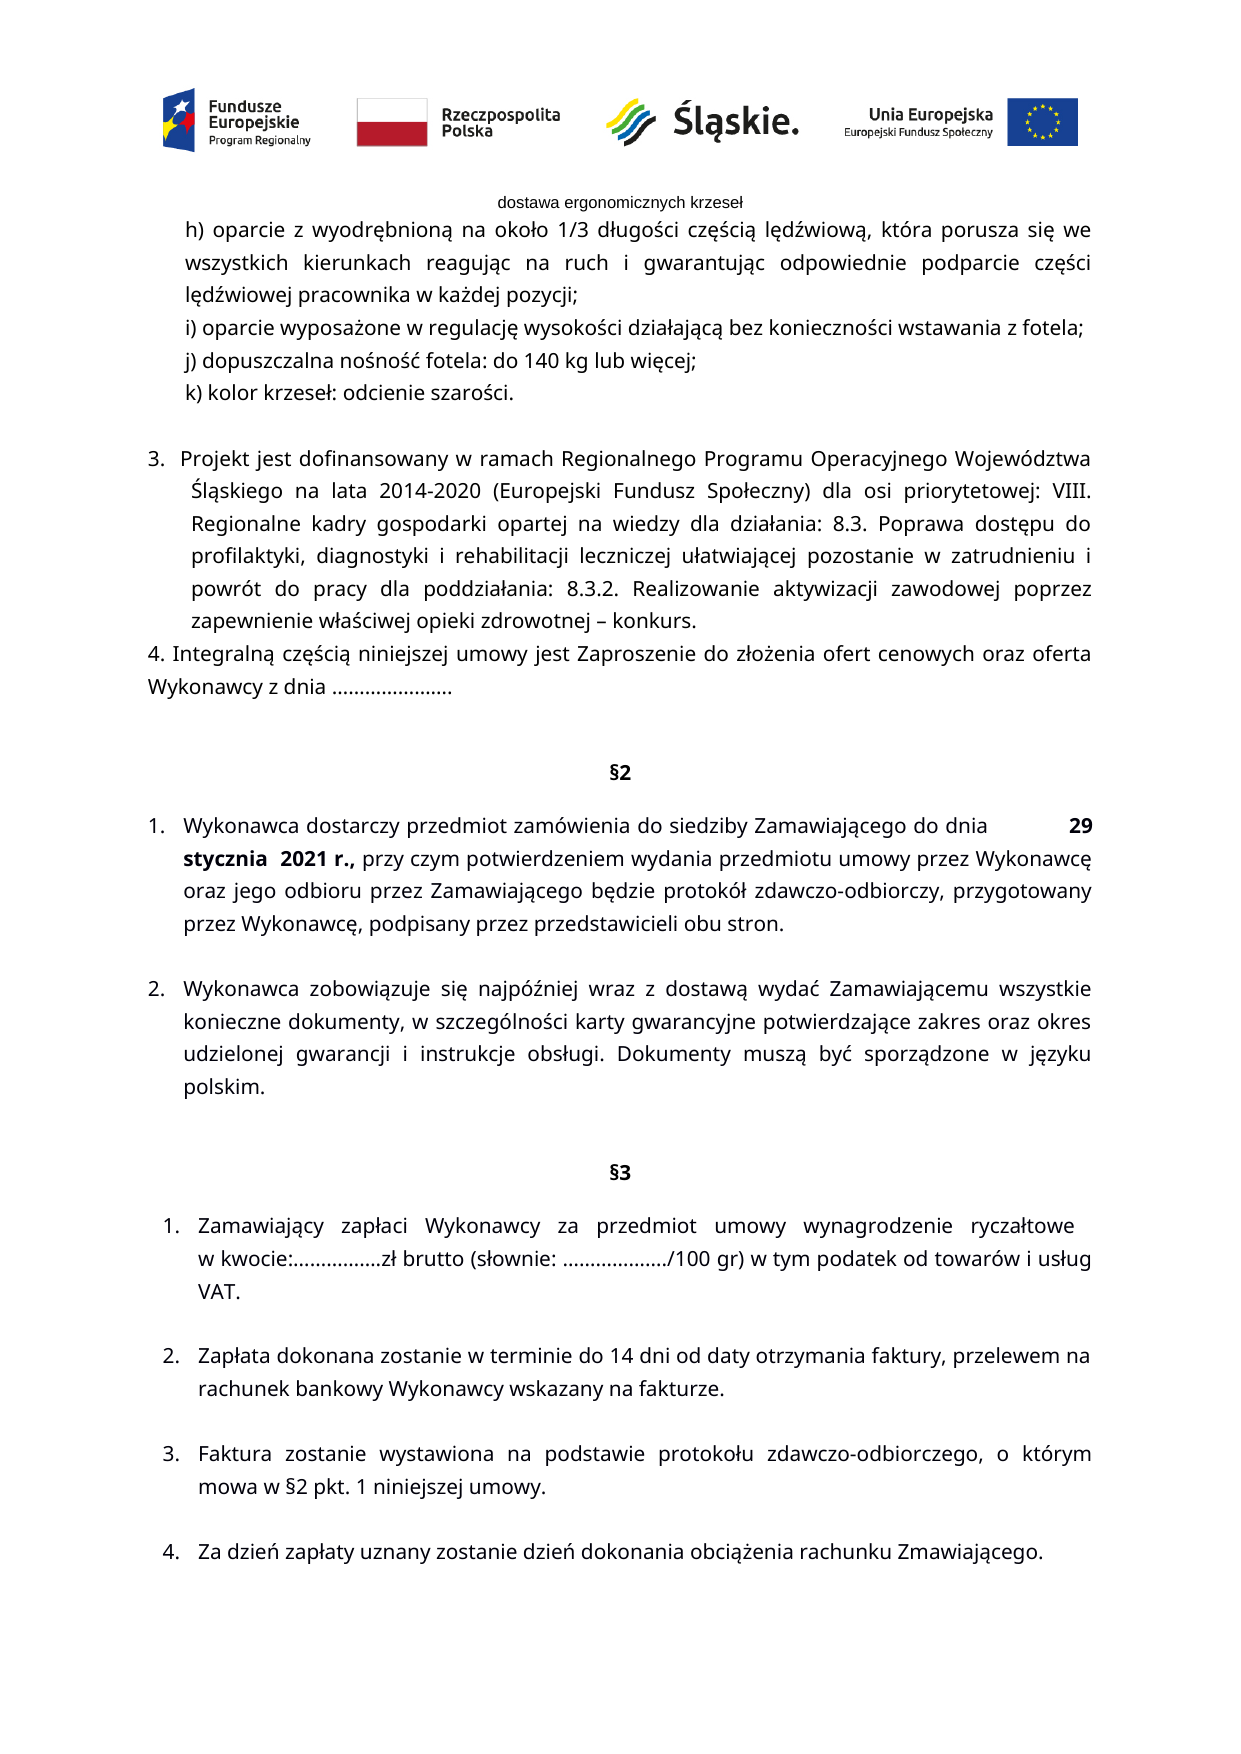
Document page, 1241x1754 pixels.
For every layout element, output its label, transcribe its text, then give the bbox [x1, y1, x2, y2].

text §3 [148, 1158, 1093, 1187]
list Zamawiający zapłaci Wykonawcy za przedmiot umowy wynagrodzenie ryczałtowe w kwocie:…………….zł brutto (słownie: ………………./100 gr) w tym podatek od towarów i usług VAT. [162, 1212, 1093, 1305]
text k) kolor krzeseł: odcienie szarości. [185, 378, 1093, 407]
list Wykonawca dostarczy przedmiot zamówienia do siedziby Zamawiającego do dnia 29 stycznia 2021 r., przy czym potwierdzeniem wydania przedmiotu umowy przez Wykonawcę oraz jego odbioru przez Zamawiającego będzie protokół zdawczo-odbiorczy, przygotowany przez Wykonawcę, podpisany przez przedstawicieli obu stron. [148, 811, 1093, 938]
text i) oparcie wyposażone w regulację wysokości działającą bez konieczności wstawania z fotela; [185, 313, 1093, 342]
text j) dopuszczalna nośność fotela: do 140 kg lub więcej; [185, 346, 1093, 374]
text 4. Integralną częścią niniejszej umowy jest Zaproszenie do złożenia ofert cenowych oraz oferta Wykonawcy z dnia …………………. [148, 639, 1093, 700]
list Wykonawca zobowiązuje się najpóźniej wraz z dostawą wydać Zamawiającemu wszystkie konieczne dokumenty, w szczególności karty gwarancyjne potwierdzające zakres oraz okres udzielonej gwarancji i instrukcje obsługi. Dokumenty muszą być sporządzone w języku polskim. [148, 974, 1093, 1101]
list Zapłata dokonana zostanie w terminie do 14 dni od daty otrzymania faktury, przelewem na rachunek bankowy Wykonawcy wskazany na fakturze. [162, 1342, 1093, 1403]
list Za dzień zapłaty uznany zostanie dzień dokonania obciążenia rachunku Zmawiającego. [162, 1537, 1093, 1566]
text §2 [148, 758, 1093, 786]
picture [147, 73, 1093, 167]
text 3. Projekt jest dofinansowany w ramach Regionalnego Programu Operacyjnego Województwa Śląskiego na lata 2014-2020 (Europejski Fundusz Społeczny) dla osi priorytetowej: VIII. Regionalne kadry gospodarki opartej na wiedzy dla działania: 8.3. Poprawa dostępu do profilaktyki, diagnostyki i rehabilitacji leczniczej ułatwiającej pozostanie w zatrudnieniu i powrót do pracy dla poddziałania: 8.3.2. Realizowanie aktywizacji zawodowej poprzez zapewnienie właściwej opieki zdrowotnej – konkurs. [148, 444, 1093, 635]
text h) oparcie z wyodrębnioną na około 1/3 długości częścią lędźwiową, która porusza się we wszystkich kierunkach reagując na ruch i gwarantując odpowiednie podparcie części lędźwiowej pracownika w każdej pozycji; [185, 215, 1093, 309]
list Faktura zostanie wystawiona na podstawie protokołu zdawczo-odbiorczego, o którym mowa w §2 pkt. 1 niniejszej umowy. [162, 1439, 1093, 1501]
